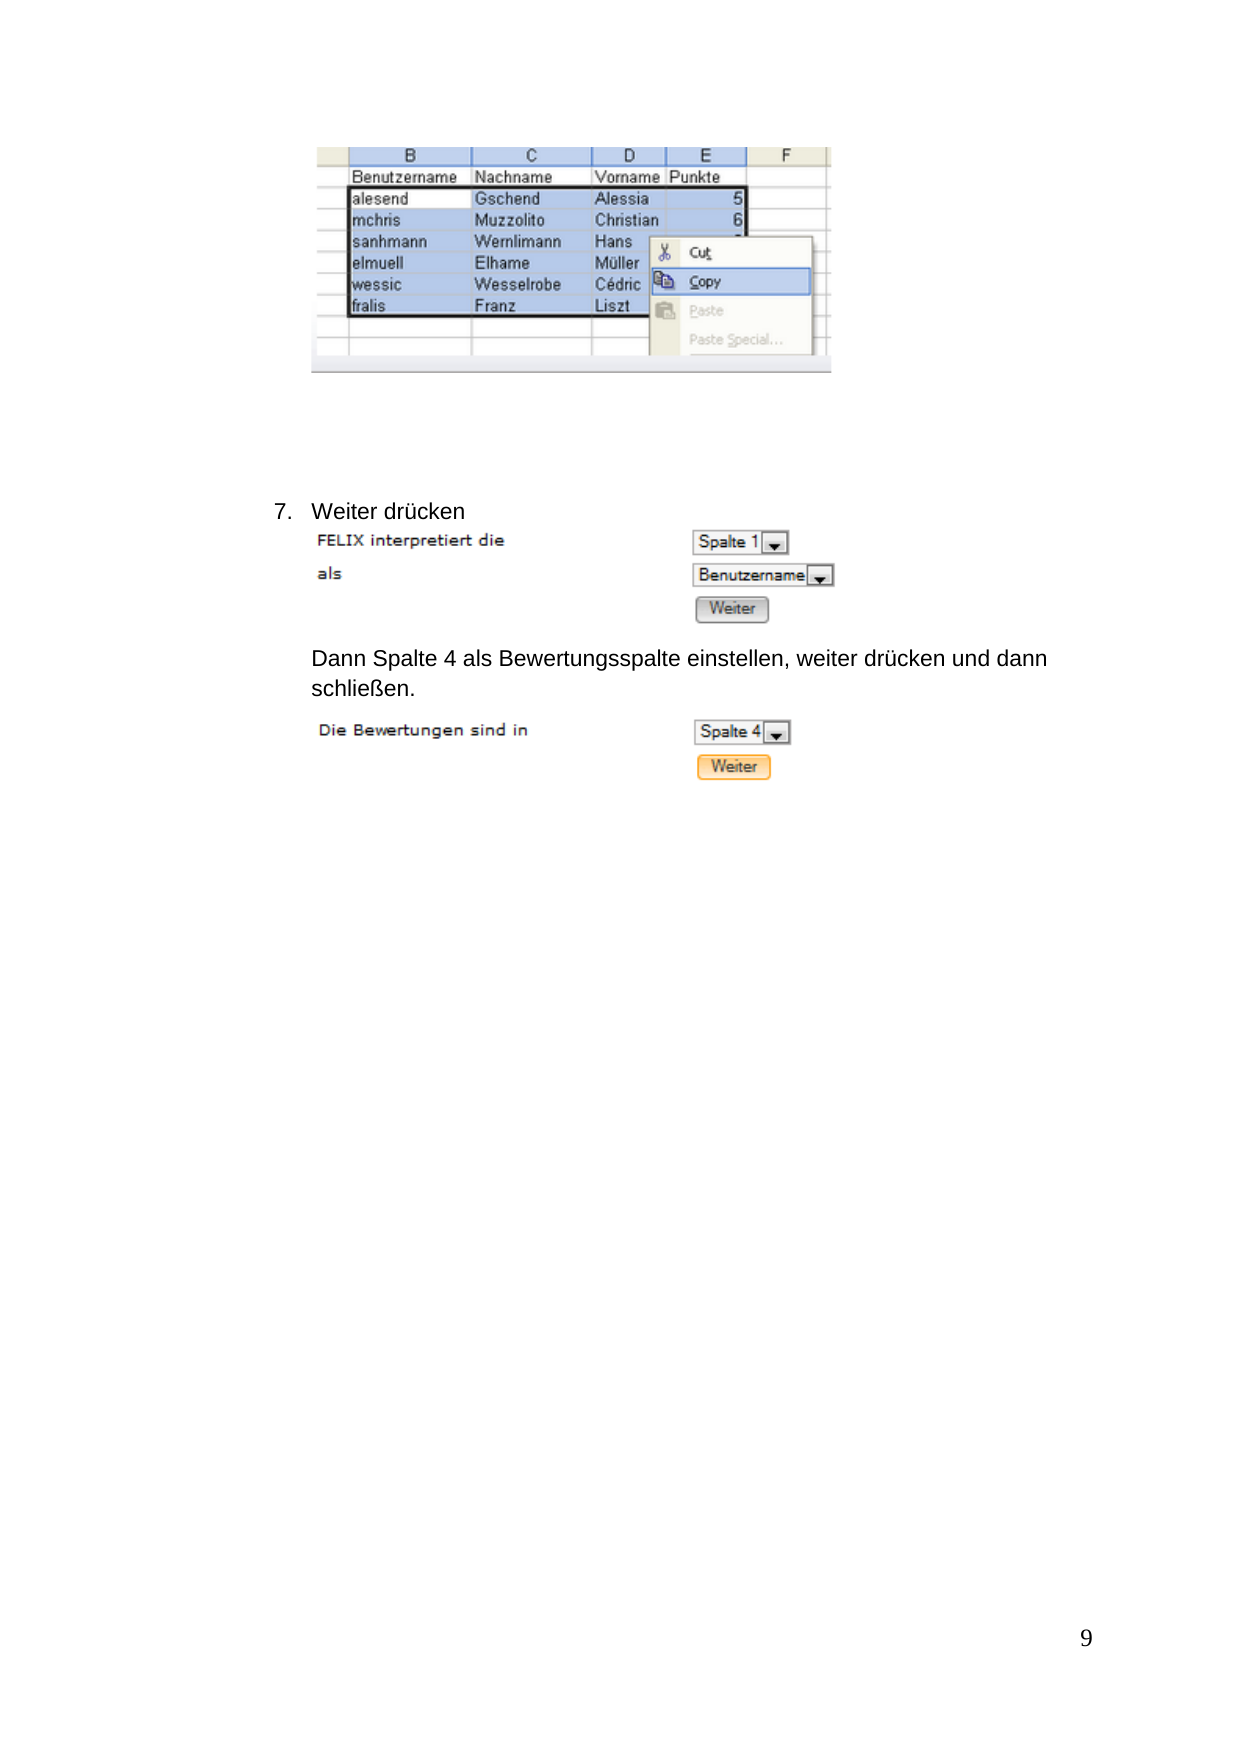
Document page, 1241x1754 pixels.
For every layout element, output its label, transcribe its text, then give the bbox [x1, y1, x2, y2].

picture [311, 705, 804, 804]
picture [311, 527, 846, 641]
picture [311, 147, 832, 373]
list Dann Spalte 4 als Bewertungsspalte einstellen, weiter drücken und dann schließen. [311, 644, 1092, 701]
list Weiter drücken [274, 498, 1092, 524]
